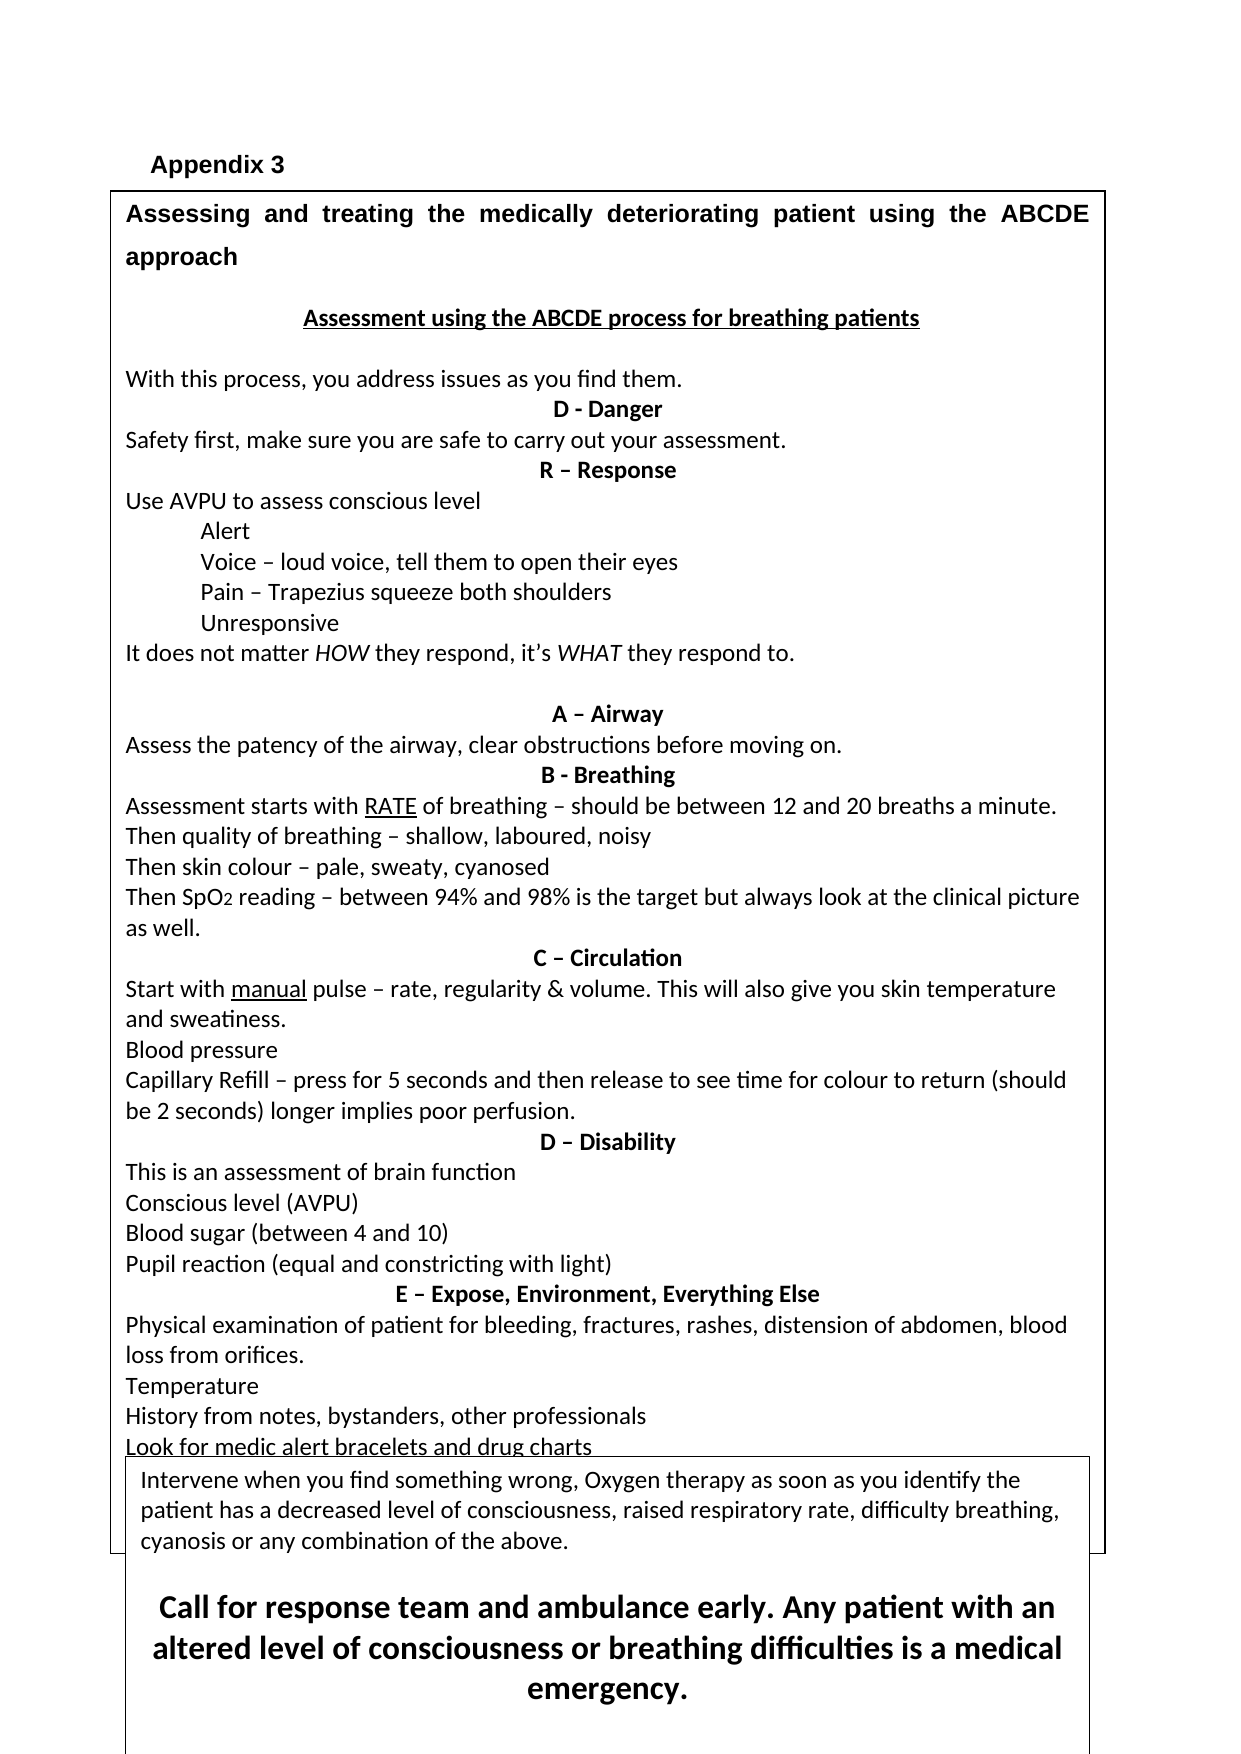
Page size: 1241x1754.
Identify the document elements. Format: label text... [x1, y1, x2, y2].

text Appendix 3 [150, 150, 1090, 179]
